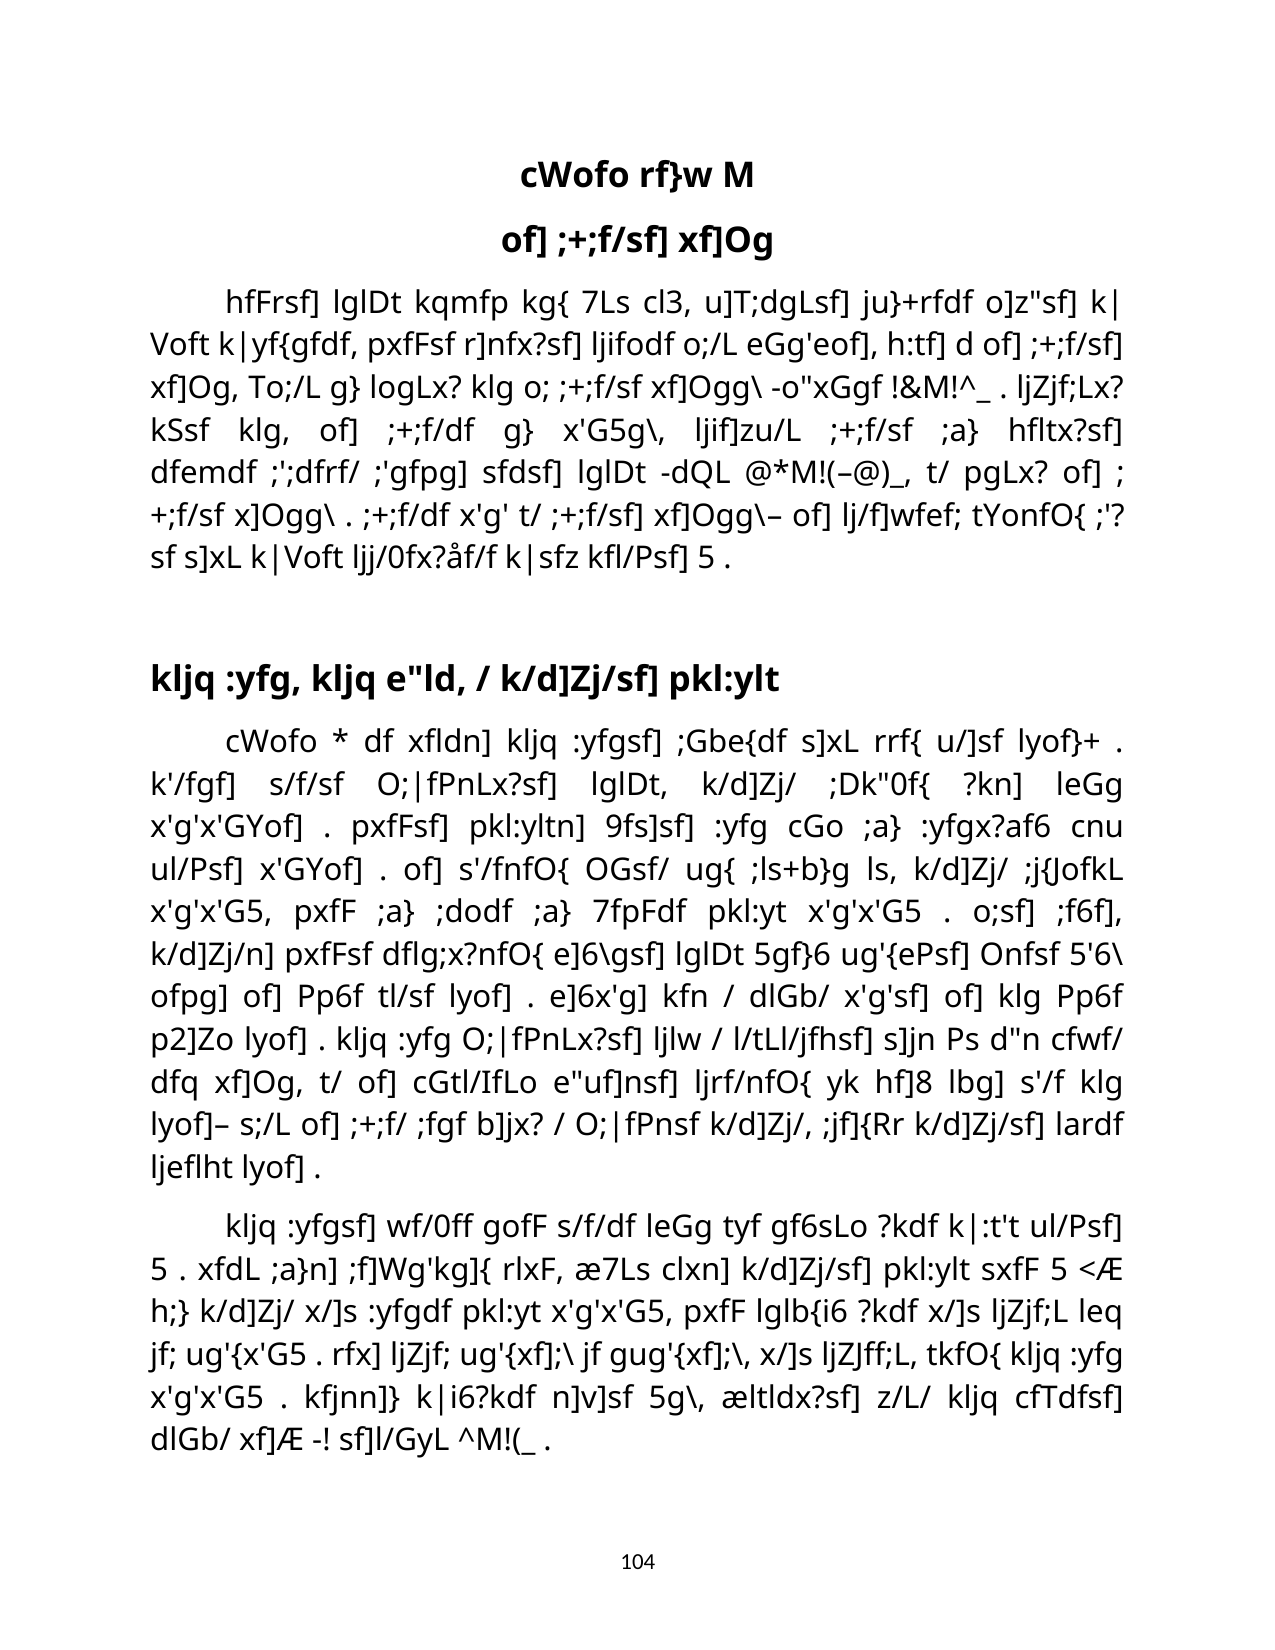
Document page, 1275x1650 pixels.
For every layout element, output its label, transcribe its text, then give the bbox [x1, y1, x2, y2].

text of] ;+;f/sf] xf]Og [150, 215, 1125, 263]
text hfFrsf] lglDt kqmfp kg{ 7Ls cl3, u]T;dgLsf] ju}+rfdf o]z"sf] k|Voft k|yf{gfdf, pxfFsf r]nfx?sf] ljifodf o;/L eGg'eof], h:tf] d of] ;+;f/sf] xf]Og, To;/L g} logLx? klg o; ;+;f/sf xf]Ogg\ -o"xGgf !&M!^_ . ljZjf;Lx? kSsf klg, of] ;+;f/df g} x'G5g\, ljif]zu/L ;+;f/sf ;a} hfltx?sf] dfemdf ;';dfrf/ ;'gfpg] sfdsf] lglDt -dQL @*M!(–@)_, t/ pgLx? of] ;+;f/sf x]Ogg\ . ;+;f/df x'g' t/ ;+;f/sf] xf]Ogg\– of] lj/f]wfef; tYonfO{ ;'?sf s]xL k|Voft ljj/0fx?åf/f k|sfz kfl/Psf] 5 . [150, 280, 1125, 578]
text kljq :yfgsf] wf/0ff gofF s/f/df leGg tyf gf6sLo ?kdf k|:t't ul/Psf] 5 . xfdL ;a}n] ;f]Wg'kg]{ rlxF, æ7Ls clxn] k/d]Zj/sf] pkl:ylt sxfF 5 <Æ h;} k/d]Zj/ x/]s :yfgdf pkl:yt x'g'x'G5, pxfF lglb{i6 ?kdf x/]s ljZjf;L leq jf; ug'{x'G5 . rfx] ljZjf; ug'{xf];\ jf gug'{xf];\, x/]s ljZJff;L, tkfO{ kljq :yfg x'g'x'G5 . kfjnn]} k|i6?kdf n]v]sf 5g\, æltldx?sf] z/L/ kljq cfTdfsf] dlGb/ xf]Æ -! sf]l/GyL ^M!(_ . [150, 1204, 1125, 1460]
text cWofo * df xfldn] kljq :yfgsf] ;Gbe{df s]xL rrf{ u/]sf lyof}+ . k'/fgf] s/f/sf O;|fPnLx?sf] lglDt, k/d]Zj/ ;Dk"0f{ ?kn] leGg x'g'x'GYof] . pxfFsf] pkl:yltn] 9fs]sf] :yfg cGo ;a} :yfgx?af6 cnu ul/Psf] x'GYof] . of] s'/fnfO{ OGsf/ ug{ ;ls+b}g ls, k/d]Zj/ ;j{JofkL x'g'x'G5, pxfF ;a} ;dodf ;a} 7fpFdf pkl:yt x'g'x'G5 . o;sf] ;f6f], k/d]Zj/n] pxfFsf dflg;x?nfO{ e]6\gsf] lglDt 5gf}6 ug'{ePsf] Onfsf 5'6\ofpg] of] Pp6f tl/sf lyof] . e]6x'g] kfn / dlGb/ x'g'sf] of] klg Pp6f p2]Zo lyof] . kljq :yfg O;|fPnLx?sf] ljlw / l/tLl/jfhsf] s]jn Ps d"n cfwf/ dfq xf]Og, t/ of] cGtl/IfLo e"uf]nsf] ljrf/nfO{ yk hf]8 lbg] s'/f klg lyof]– s;/L of] ;+;f/ ;fgf b]jx? / O;|fPnsf k/d]Zj/, ;jf]{Rr k/d]Zj/sf] lardf ljeflht lyof] . [150, 719, 1125, 1187]
text cWofo rf}w M [150, 150, 1125, 198]
text kljq :yfg, kljq e"ld, / k/d]Zj/sf] pkl:ylt [150, 654, 1125, 702]
